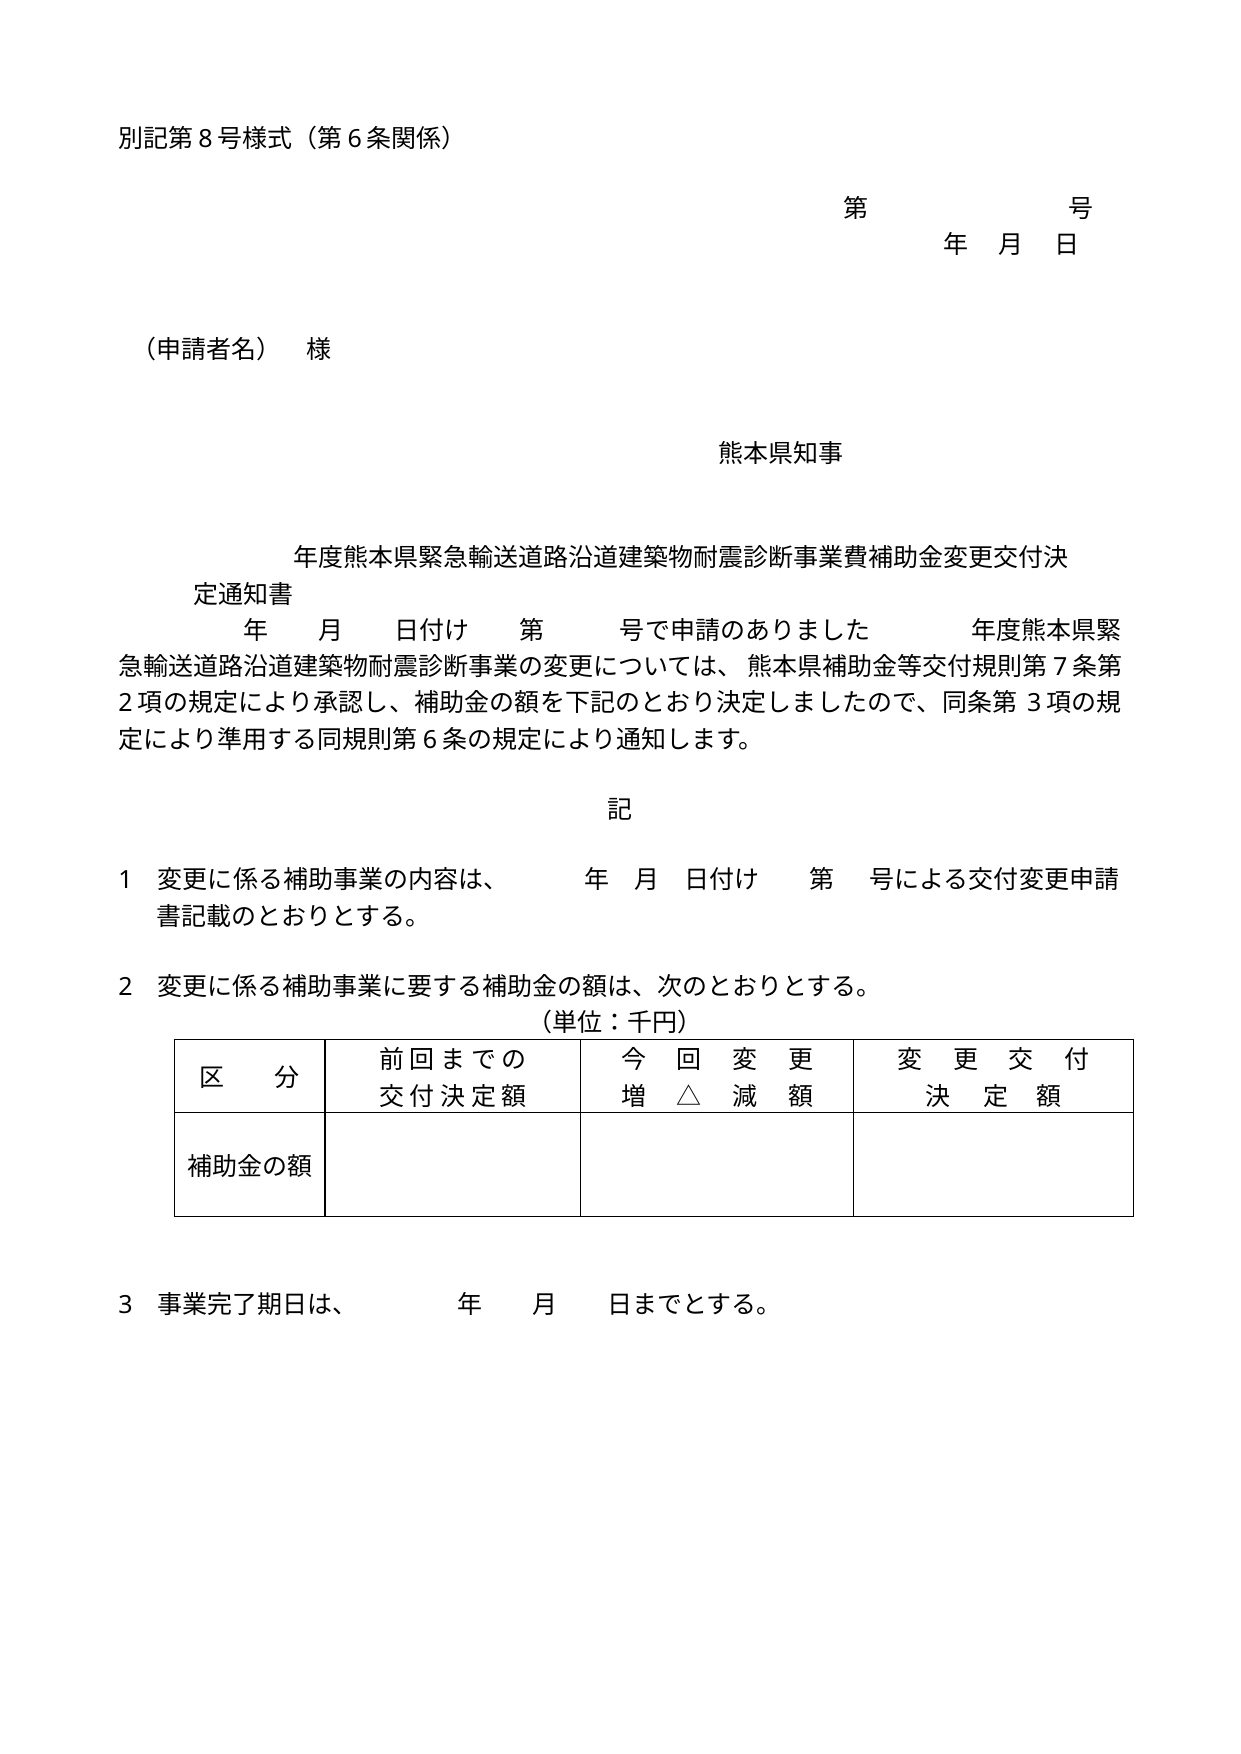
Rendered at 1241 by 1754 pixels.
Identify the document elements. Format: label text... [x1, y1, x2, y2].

table_cell [326, 1113, 580, 1216]
text 記 [118, 789, 1122, 826]
text 定通知書 [118, 574, 1122, 610]
text 熊本県知事 [118, 433, 1122, 470]
table_header 変 更 交 付 決 定 額 [854, 1040, 1133, 1112]
table_header 区 分 [175, 1040, 324, 1112]
table_header 今 回 変 更 増 △ 減 額 [581, 1040, 853, 1112]
text 別記第8号様式（第6条関係） [118, 118, 1122, 154]
text 第 号 [118, 188, 1122, 225]
text 3 事業完了期日は、 年 月 日までとする。 [118, 1285, 1122, 1321]
table_cell [581, 1113, 853, 1216]
text 年度熊本県緊急輸送道路沿道建築物耐震診断事業費補助金変更交付決 [118, 538, 1122, 574]
text 2 変更に係る補助事業に要する補助金の額は、次のとおりとする。 [118, 966, 1122, 1002]
text （単位：千円） [118, 1002, 1122, 1039]
table_cell [854, 1113, 1133, 1216]
text 年 月 日 [118, 225, 1122, 261]
text 1 変更に係る補助事業の内容は、 年 月 日付け 第 号による交付変更申請書記載のとおりとする。 [118, 860, 1122, 932]
table_header 前 回 ま で の 交 付 決 定 額 [326, 1040, 580, 1112]
text 年 月 日付け 第 号で申請のありました 年度熊本県緊急輸送道路沿道建築物耐震診断事業の変更については、 熊本県補助金等交付規則第7条第2項の規定により承認し、補助金の額を下記のとおり決定しましたので、同条第3項の規定により準用する同規則第6条の規定により通知します。 [118, 610, 1122, 755]
table_cell 補助金の額 [175, 1113, 324, 1216]
text （申請者名） 様 [118, 329, 1122, 365]
